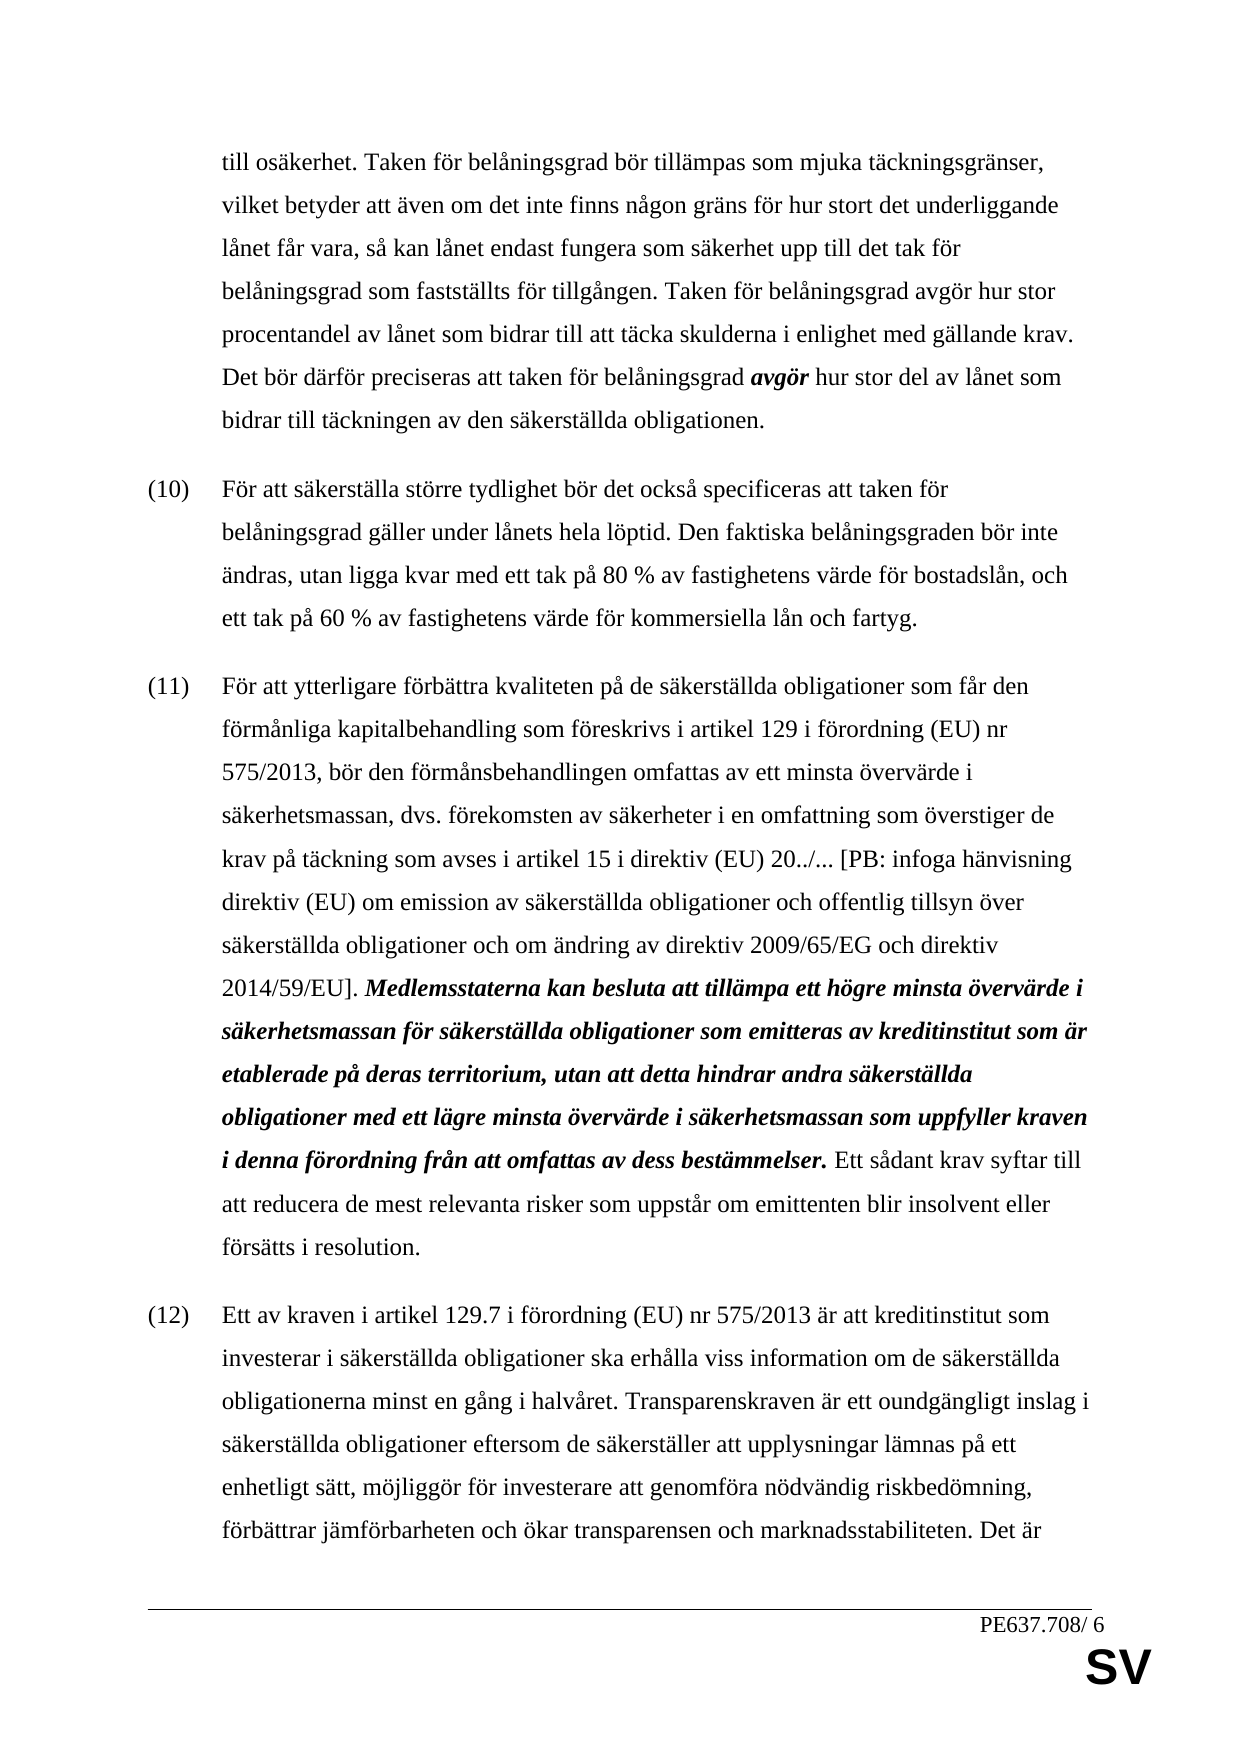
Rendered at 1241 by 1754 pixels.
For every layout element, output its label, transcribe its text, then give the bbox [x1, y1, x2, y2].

text (11) För att ytterligare förbättra kvaliteten på de säkerställda obligationer som får den förmånliga kapitalbehandling som föreskrivs i artikel 129 i förordning (EU) nr 575/2013, bör den förmånsbehandlingen omfattas av ett minsta övervärde i säkerhetsmassan, dvs. förekomsten av säkerheter i en omfattning som överstiger de krav på täckning som avses i artikel 15 i direktiv (EU) 20../... [PB: infoga hänvisning direktiv (EU) om emission av säkerställda obligationer och offentlig tillsyn över säkerställda obligationer och om ändring av direktiv 2009/65/EG och direktiv 2014/59/EU]. Medlemsstaterna kan besluta att tillämpa ett högre minsta övervärde i säkerhetsmassan för säkerställda obligationer som emitteras av kreditinstitut som är etablerade på deras territorium, utan att detta hindrar andra säkerställda obligationer med ett lägre minsta övervärde i säkerhetsmassan som uppfyller kraven i denna förordning från att omfattas av dess bestämmelser. Ett sådant krav syftar till att reducera de mest relevanta risker som uppstår om emittenten blir insolvent eller försätts i resolution. [148, 671, 1092, 1261]
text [148, 1300, 1092, 1544]
text (10) För att säkerställa större tydlighet bör det också specificeras att taken för belåningsgrad gäller under lånets hela löptid. Den faktiska belåningsgraden bör inte ändras, utan ligga kvar med ett tak på 80 % av fastighetens värde för bostadslån, och ett tak på 60 % av fastighetens värde för kommersiella lån och fartyg. [148, 474, 1092, 632]
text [148, 147, 1092, 434]
